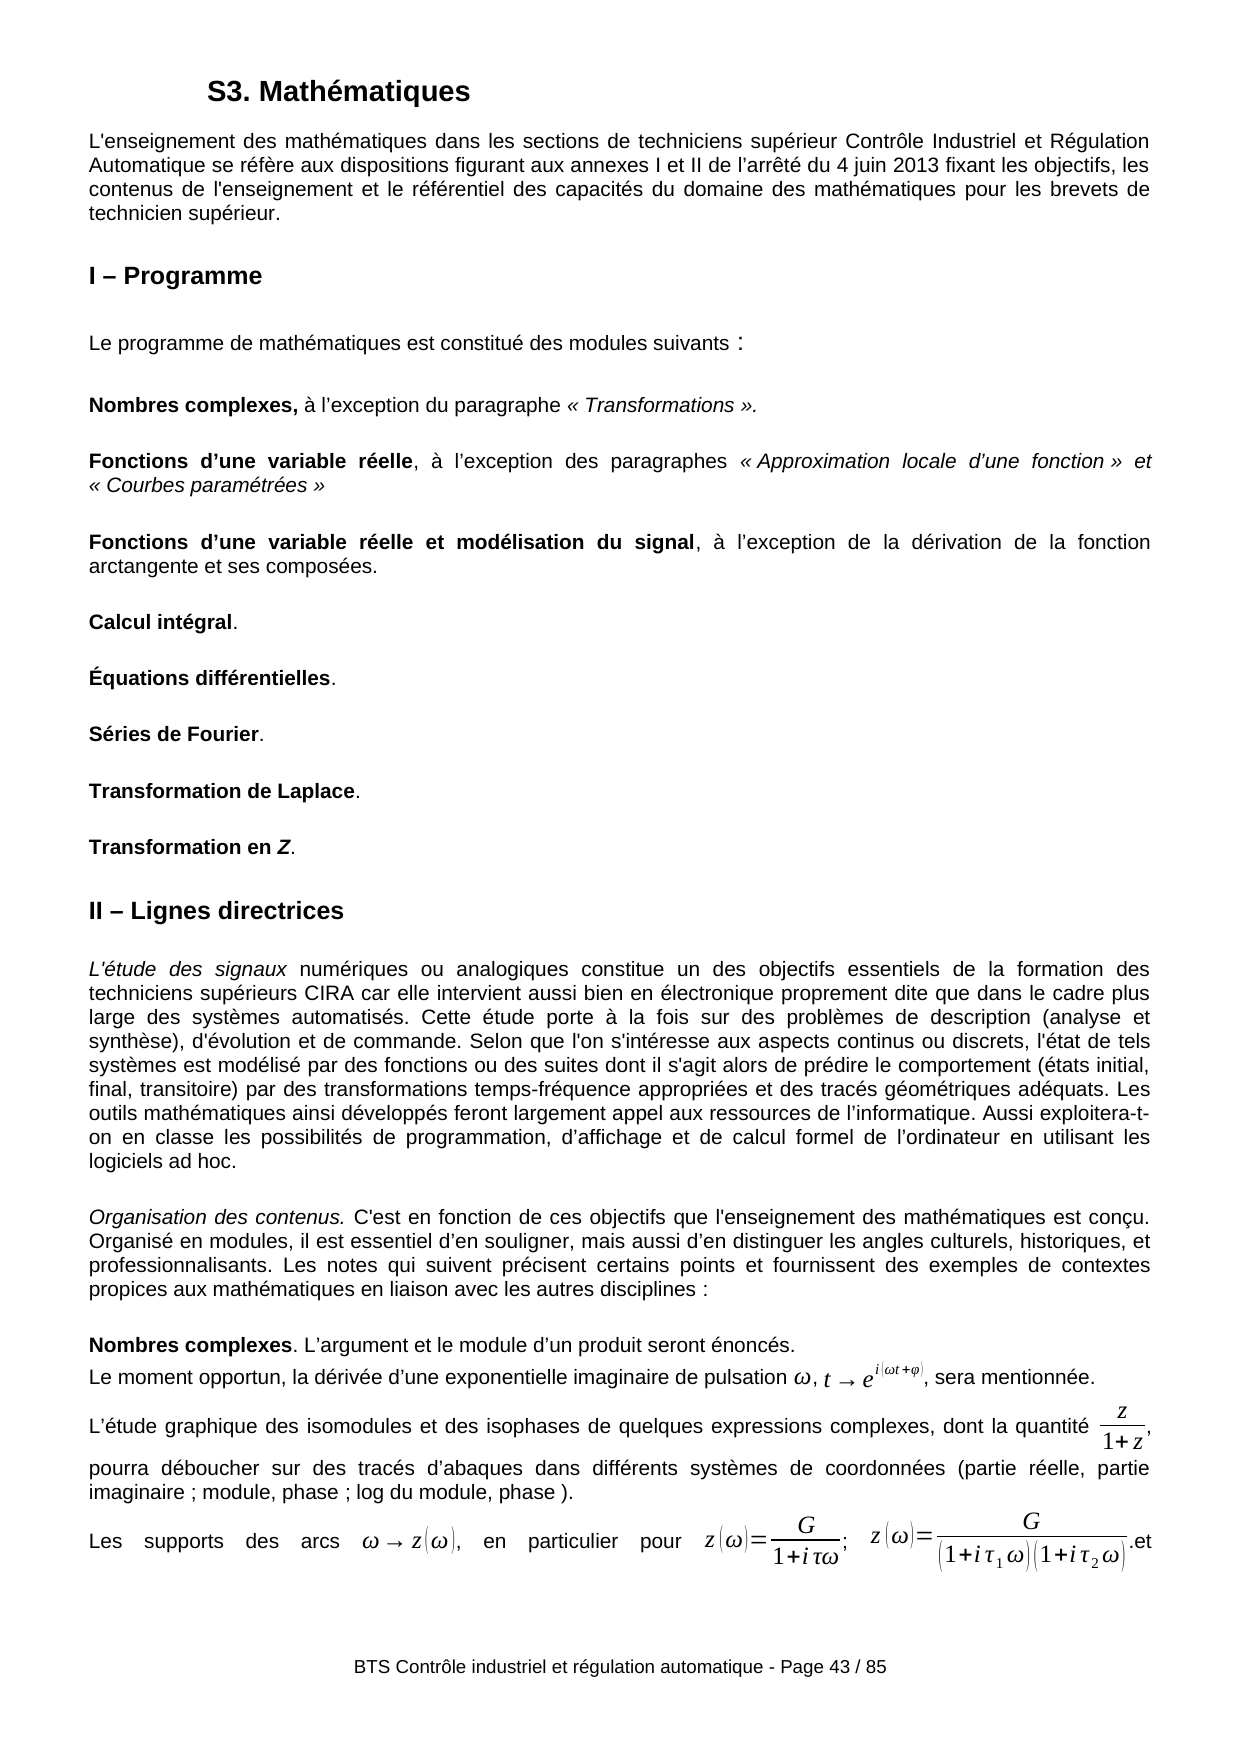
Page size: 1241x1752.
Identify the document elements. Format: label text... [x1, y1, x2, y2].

text Organisation des contenus. C'est en fonction de ces objectifs que l'enseignement des mathématiques est conçu. Organisé en modules, il est essentiel d’en souligner, mais aussi d’en distinguer les angles culturels, historiques, et professionnalisants. Les notes qui suivent précisent certains points et fournissent des exemples de contextes propices aux mathématiques en liaison avec les autres disciplines : [89, 1205, 1152, 1301]
text Fonctions d’une variable réelle, à l’exception des paragraphes « Approximation locale d’une fonction » et « Courbes paramétrées » [89, 449, 1152, 497]
text Nombres complexes, à l’exception du paragraphe « Transformations ». [89, 393, 1152, 417]
text II – Lignes directrices [89, 896, 1152, 924]
text Calcul intégral. [89, 610, 1152, 634]
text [89, 1508, 1152, 1574]
text Le programme de mathématiques est constitué des modules suivants : [89, 327, 1152, 356]
text Séries de Fourier. [89, 722, 1152, 746]
text Transformation de Laplace. [89, 778, 1152, 802]
text Équations différentielles. [89, 666, 1152, 690]
text L'enseignement des mathématiques dans les sections de techniciens supérieur Contrôle Industriel et Régulation Automatique se réfère aux dispositions figurant aux annexes I et II de l’arrêté du 4 juin 2013 fixant les objectifs, les contenus de l'enseignement et le référentiel des capacités du domaine des mathématiques pour les brevets de technicien supérieur. [89, 128, 1152, 224]
text Nombres complexes. L’argument et le module d’un produit seront énoncés. [89, 1333, 1152, 1357]
text Fonctions d’une variable réelle et modélisation du signal, à l’exception de la dérivation de la fonction arctangente et ses composées. [89, 529, 1152, 577]
text L'étude des signaux numériques ou analogiques constitue un des objectifs essentiels de la formation des techniciens supérieurs CIRA car elle intervient aussi bien en électronique proprement dite que dans le cadre plus large des systèmes automatisés. Cette étude porte à la fois sur des problèmes de description (analyse et synthèse), d'évolution et de commande. Selon que l'on s'intéresse aux aspects continus ou discrets, l'état de tels systèmes est modélisé par des fonctions ou des suites dont il s'agit alors de prédire le comportement (états initial, final, transitoire) par des transformations temps-fréquence appropriées et des tracés géométriques adéquats. Les outils mathématiques ainsi développés feront largement appel aux ressources de l’informatique. Aussi exploitera-t-on en classe les possibilités de programmation, d’affichage et de calcul formel de l’ordinateur en utilisant les logiciels ad hoc. [89, 957, 1152, 1172]
text L’étude graphique des isomodules et des isophases de quelques expressions complexes, dont la quantité , pourra déboucher sur des tracés d’abaques dans différents systèmes de coordonnées (partie réelle, partie imaginaire ; module, phase ; log du module, phase ). [89, 1397, 1152, 1503]
text Transformation en Z. [89, 835, 1152, 859]
text I – Programme [89, 261, 1152, 290]
text Le moment opportun, la dérivée d’une exponentielle imaginaire de pulsation , , sera mentionnée. [89, 1361, 1152, 1392]
text S3. Mathématiques [207, 74, 1152, 108]
